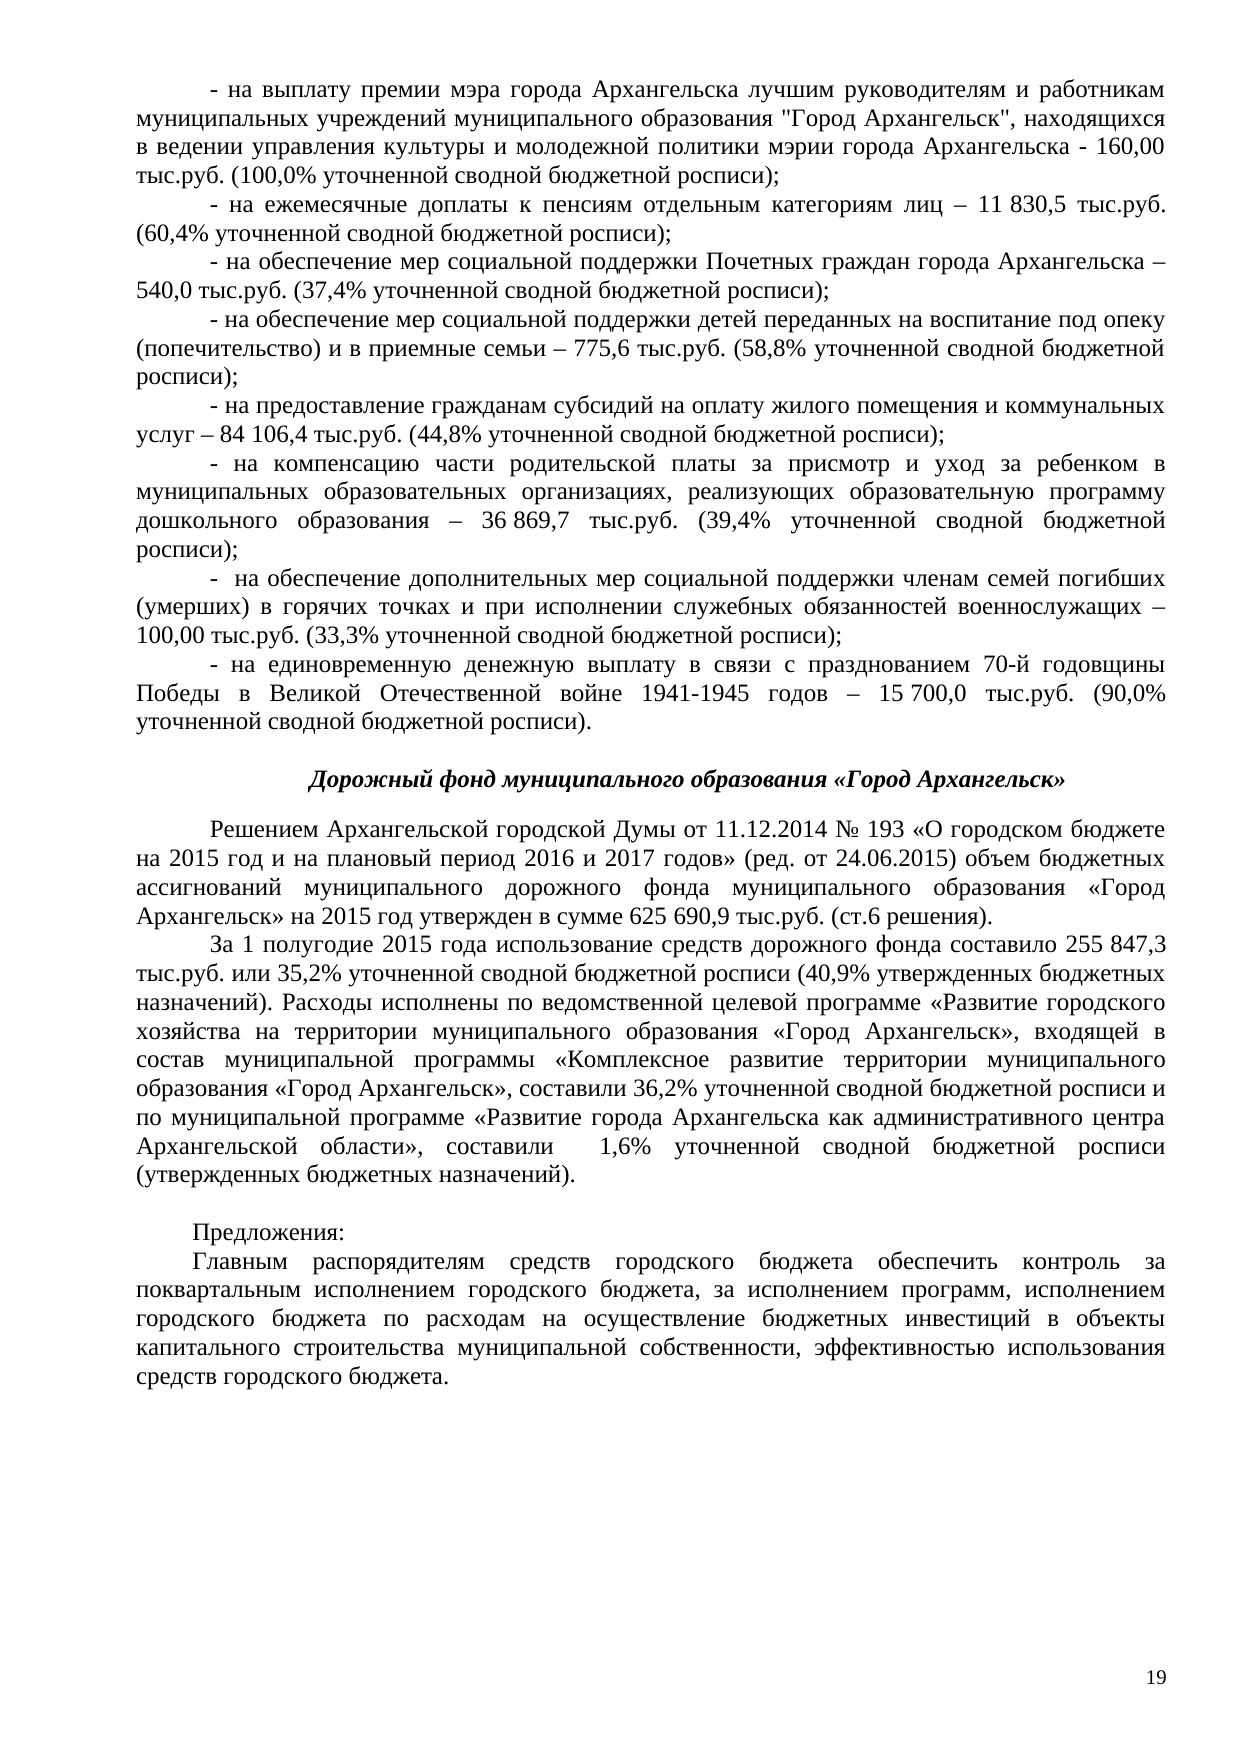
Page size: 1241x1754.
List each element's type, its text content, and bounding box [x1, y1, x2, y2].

text - на обеспечение дополнительных мер социальной поддержки членам семей погибших (умерших) в горячих точках и при исполнении служебных обязанностей военнослужащих – 100,00 тыс.руб. (33,3% уточненной сводной бюджетной росписи); [136, 563, 1166, 649]
text За 1 полугодие 2015 года использование средств дорожного фонда составило 255 847,3 тыс.руб. или 35,2% уточненной сводной бюджетной росписи (40,9% утвержденных бюджетных назначений). Расходы исполнены по ведомственной целевой программе «Развитие городского хозяйства на территории муниципального образования «Город Архангельск», входящей в состав муниципальной программы «Комплексное развитие территории муниципального образования «Город Архангельск», составили 36,2% уточненной сводной бюджетной росписи и по муниципальной программе «Развитие города Архангельска как административного центра Архангельской области», составили 1,6% уточненной сводной бюджетной росписи (утвержденных бюджетных назначений). [136, 929, 1166, 1188]
text - на компенсацию части родительской платы за присмотр и уход за ребенком в муниципальных образовательных организациях, реализующих образовательную программу дошкольного образования – 36 869,7 тыс.руб. (39,4% уточненной сводной бюджетной росписи); [136, 448, 1166, 563]
text Решением Архангельской городской Думы от 11.12.2014 № 193 «О городском бюджете на 2015 год и на плановый период 2016 и 2017 годов» (ред. от 24.06.2015) объем бюджетных ассигнований муниципального дорожного фонда муниципального образования «Город Архангельск» на 2015 год утвержден в сумме 625 690,9 тыс.руб. (ст.6 решения). [136, 814, 1166, 929]
text - на единовременную денежную выплату в связи с празднованием 70-й годовщины Победы в Великой Отечественной войне 1941-1945 годов – 15 700,0 тыс.руб. (90,0% уточненной сводной бюджетной росписи). [136, 649, 1166, 735]
text - на обеспечение мер социальной поддержки детей переданных на воспитание под опеку (попечительство) и в приемные семьи – 775,6 тыс.руб. (58,8% уточненной сводной бюджетной росписи); [136, 304, 1166, 390]
text Главным распорядителям средств городского бюджета обеспечить контроль за поквартальным исполнением городского бюджета, за исполнением программ, исполнением городского бюджета по расходам на осуществление бюджетных инвестиций в объекты капитального строительства муниципальной собственности, эффективностью использования средств городского бюджета. [136, 1246, 1166, 1389]
text Предложения: [136, 1217, 1166, 1246]
text - на предоставление гражданам субсидий на оплату жилого помещения и коммунальных услуг – 84 106,4 тыс.руб. (44,8% уточненной сводной бюджетной росписи); [136, 390, 1166, 448]
text - на ежемесячные доплаты к пенсиям отдельным категориям лиц – 11 830,5 тыс.руб. (60,4% уточненной сводной бюджетной росписи); [136, 189, 1166, 246]
text Дорожный фонд муниципального образования «Город Архангельск» [136, 764, 1166, 793]
text - на выплату премии мэра города Архангельска лучшим руководителям и работникам муниципальных учреждений муниципального образования "Город Архангельск", находящихся в ведении управления культуры и молодежной политики мэрии города Архангельска - 160,00 тыс.руб. (100,0% уточненной сводной бюджетной росписи); [136, 74, 1166, 189]
text - на обеспечение мер социальной поддержки Почетных граждан города Архангельска – 540,0 тыс.руб. (37,4% уточненной сводной бюджетной росписи); [136, 246, 1166, 304]
